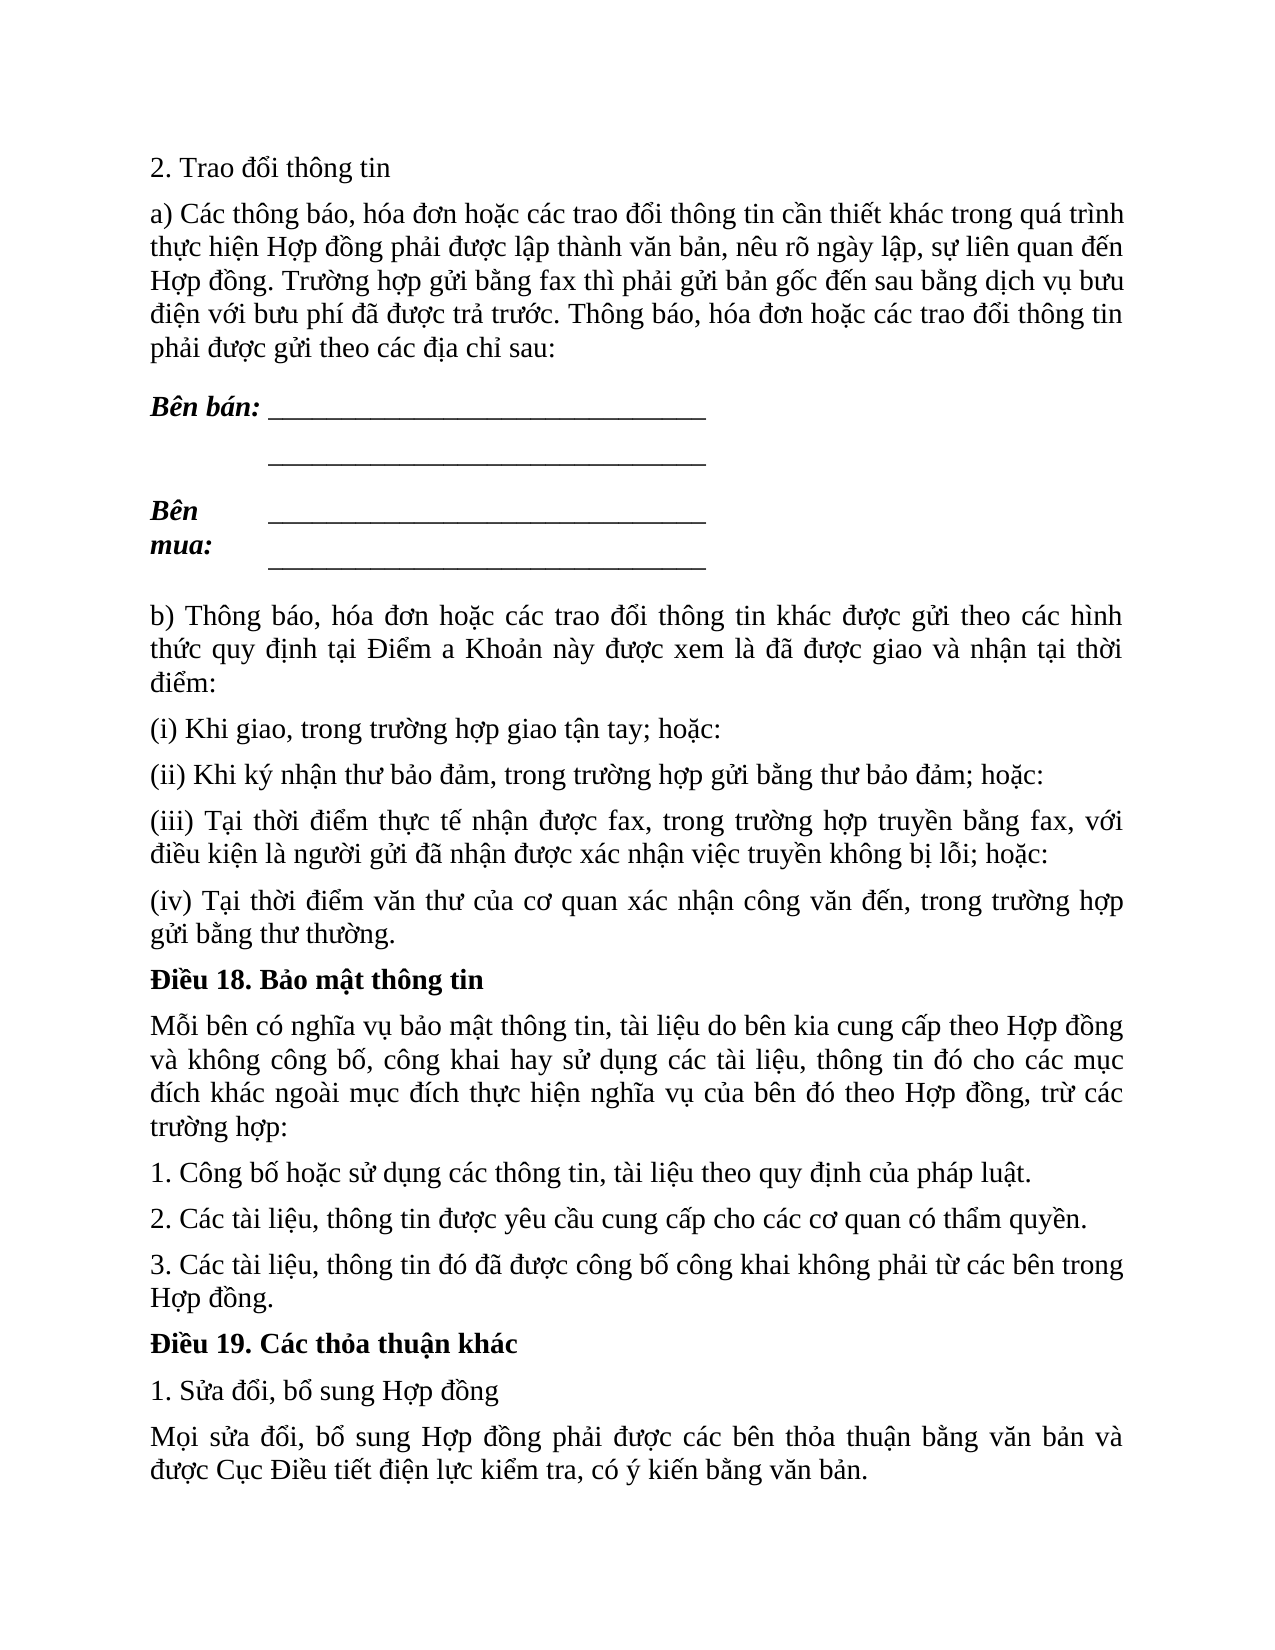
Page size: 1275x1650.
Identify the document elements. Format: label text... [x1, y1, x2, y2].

text a) Các thông báo, hóa đơn hoặc các trao đổi thông tin cần thiết khác trong quá trình thực hiện Hợp đồng phải được lập thành văn bản, nêu rõ ngày lập, sự liên quan đến Hợp đồng. Trường hợp gửi bằng fax thì phải gửi bản gốc đến sau bằng dịch vụ bưu điện với bưu phí đã được trả trước. Thông báo, hóa đơn hoặc các trao đổi thông tin phải được gửi theo các địa chỉ sau: [150, 196, 1125, 364]
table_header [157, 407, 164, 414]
text (i) Khi giao, trong trường hợp giao tận tay; hoặc: [150, 711, 1125, 744]
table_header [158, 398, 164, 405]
text Mọi sửa đổi, bổ sung Hợp đồng phải được các bên thỏa thuận bằng văn bản và được Cục Điều tiết điện lực kiểm tra, có ý kiến bằng văn bản. [150, 1419, 1125, 1486]
text 2. Trao đổi thông tin [150, 150, 1125, 183]
text b) Thông báo, hóa đơn hoặc các trao đổi thông tin khác được gửi theo các hình thức quy định tại Điểm a Khoản này được xem là đã được giao và nhận tại thời điểm: [150, 598, 1125, 698]
text 3. Các tài liệu, thông tin đó đã được công bố công khai không phải từ các bên trong Hợp đồng. [150, 1247, 1125, 1314]
text Điều 18. Bảo mật thông tin [150, 962, 1125, 996]
text 2. Các tài liệu, thông tin được yêu cầu cung cấp cho các cơ quan có thẩm quyền. [150, 1201, 1125, 1234]
text 1. Công bố hoặc sử dụng các thông tin, tài liệu theo quy định của pháp luật. [150, 1155, 1125, 1188]
text (iii) Tại thời điểm thực tế nhận được fax, trong trường hợp truyền bằng fax, với điều kiện là người gửi đã nhận được xác nhận việc truyền không bị lỗi; hoặc: [150, 803, 1125, 870]
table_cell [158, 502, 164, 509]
text (ii) Khi ký nhận thư bảo đảm, trong trường hợp gửi bằng thư bảo đảm; hoặc: [150, 757, 1125, 791]
text Mỗi bên có nghĩa vụ bảo mật thông tin, tài liệu do bên kia cung cấp theo Hợp đồng và không công bố, công khai hay sử dụng các tài liệu, thông tin đó cho các mục đích khác ngoài mục đích thực hiện nghĩa vụ của bên đó theo Hợp đồng, trừ các trường hợp: [150, 1008, 1125, 1142]
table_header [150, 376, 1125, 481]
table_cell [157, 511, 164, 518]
text (iv) Tại thời điểm văn thư của cơ quan xác nhận công văn đến, trong trường hợp gửi bằng thư thường. [150, 883, 1125, 950]
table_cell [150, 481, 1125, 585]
text 1. Sửa đổi, bổ sung Hợp đồng [150, 1373, 1125, 1406]
text Điều 19. Các thỏa thuận khác [150, 1327, 1125, 1360]
